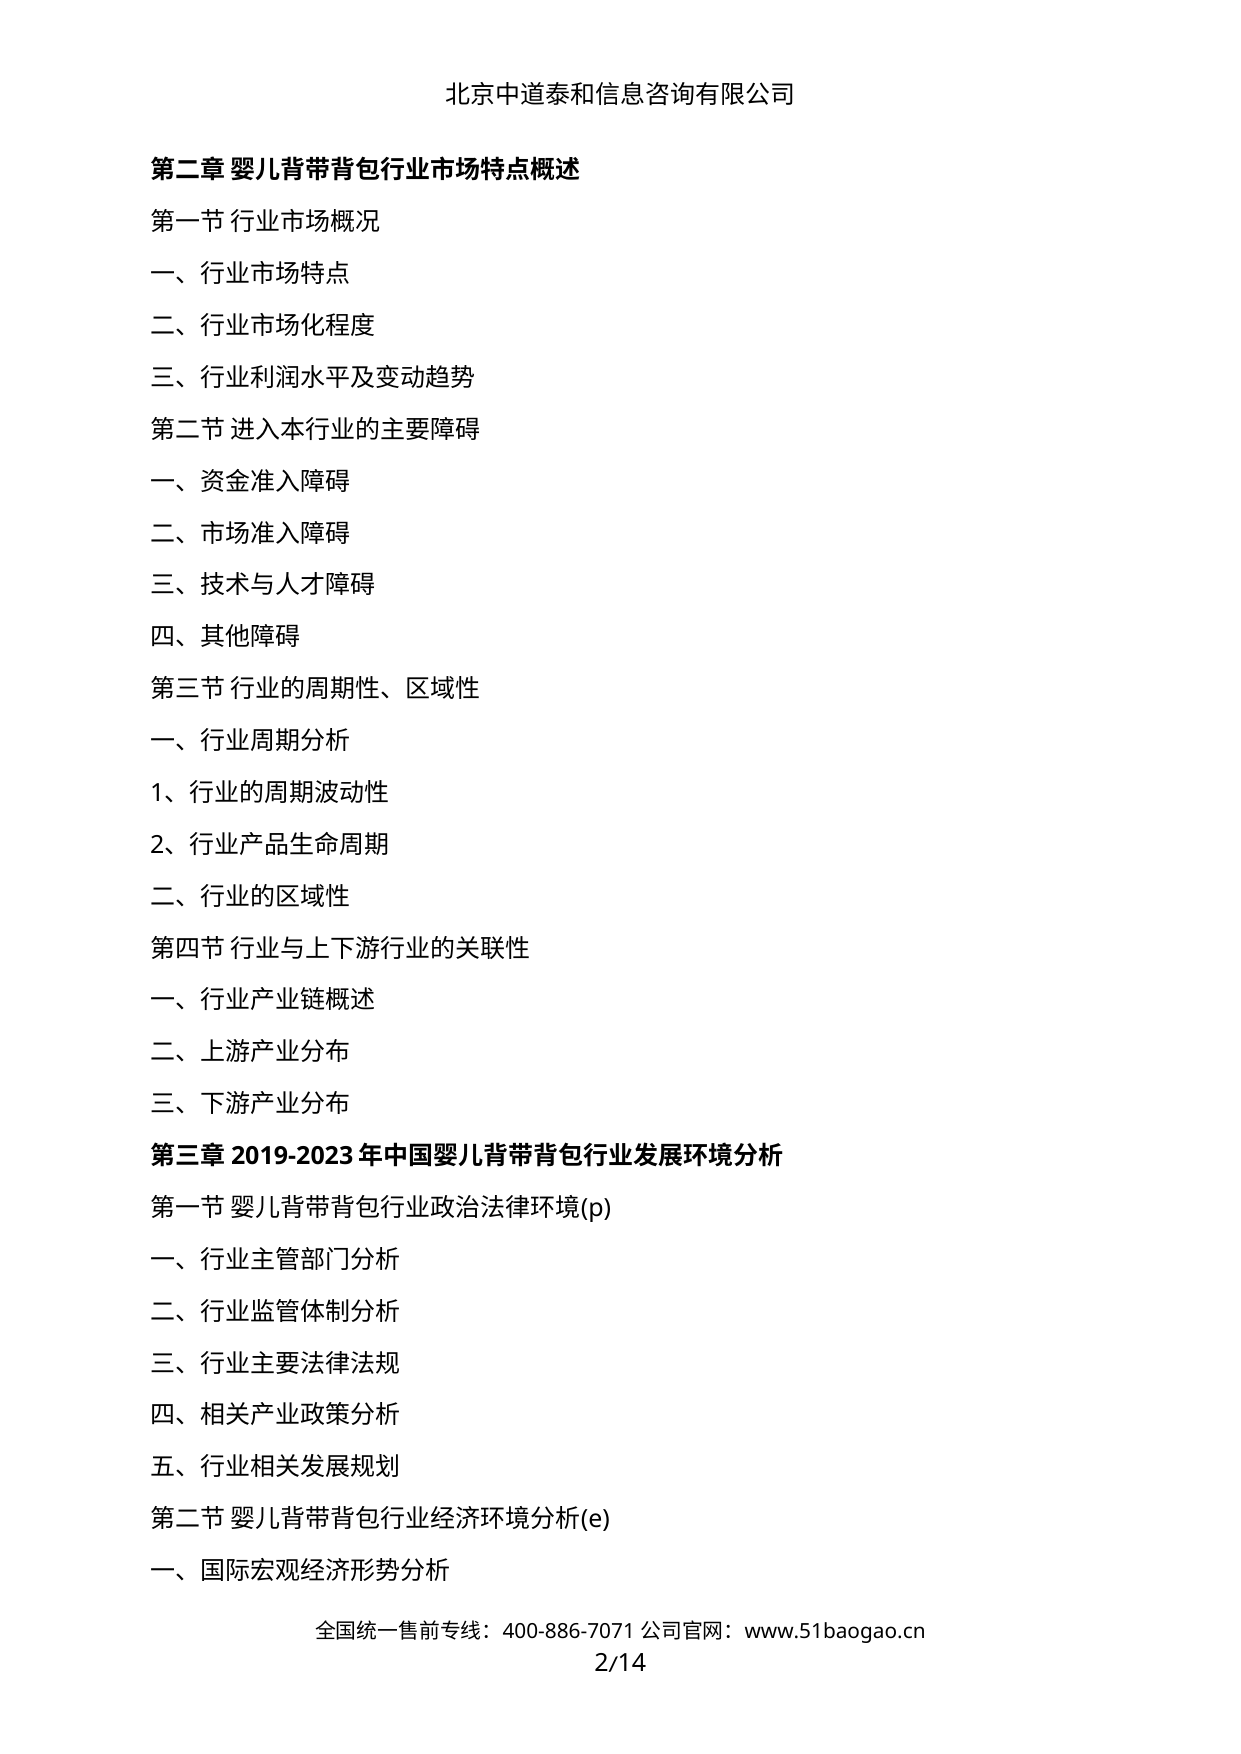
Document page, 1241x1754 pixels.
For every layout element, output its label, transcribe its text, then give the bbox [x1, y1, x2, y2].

text 1、行业的周期波动性 [150, 772, 1090, 809]
text 第三章 2019-2023年中国婴儿背带背包行业发展环境分析 [150, 1136, 1090, 1172]
text 三、下游产业分布 [150, 1084, 1090, 1120]
text 一、资金准入障碍 [150, 461, 1090, 497]
text 四、其他障碍 [150, 617, 1090, 653]
text 第二节 进入本行业的主要障碍 [150, 409, 1090, 446]
text 二、行业市场化程度 [150, 306, 1090, 342]
text 第一节 婴儿背带背包行业政治法律环境(p) [150, 1187, 1090, 1224]
text 五、行业相关发展规划 [150, 1447, 1090, 1483]
text 二、上游产业分布 [150, 1032, 1090, 1068]
text 2、行业产品生命周期 [150, 824, 1090, 861]
text 一、行业周期分析 [150, 721, 1090, 757]
text 第二节 婴儿背带背包行业经济环境分析(e) [150, 1499, 1090, 1535]
text 一、国际宏观经济形势分析 [150, 1551, 1090, 1587]
text 第四节 行业与上下游行业的关联性 [150, 928, 1090, 964]
text 第二章 婴儿背带背包行业市场特点概述 [150, 150, 1090, 186]
text 一、行业产业链概述 [150, 980, 1090, 1016]
text 二、市场准入障碍 [150, 513, 1090, 549]
text 第一节 行业市场概况 [150, 202, 1090, 238]
text 三、行业利润水平及变动趋势 [150, 357, 1090, 394]
text 三、行业主要法律法规 [150, 1343, 1090, 1379]
text 一、行业主管部门分析 [150, 1239, 1090, 1276]
text 二、行业监管体制分析 [150, 1291, 1090, 1327]
text 一、行业市场特点 [150, 254, 1090, 290]
text 三、技术与人才障碍 [150, 565, 1090, 601]
text 二、行业的区域性 [150, 876, 1090, 912]
text 四、相关产业政策分析 [150, 1395, 1090, 1431]
text 第三节 行业的周期性、区域性 [150, 669, 1090, 705]
